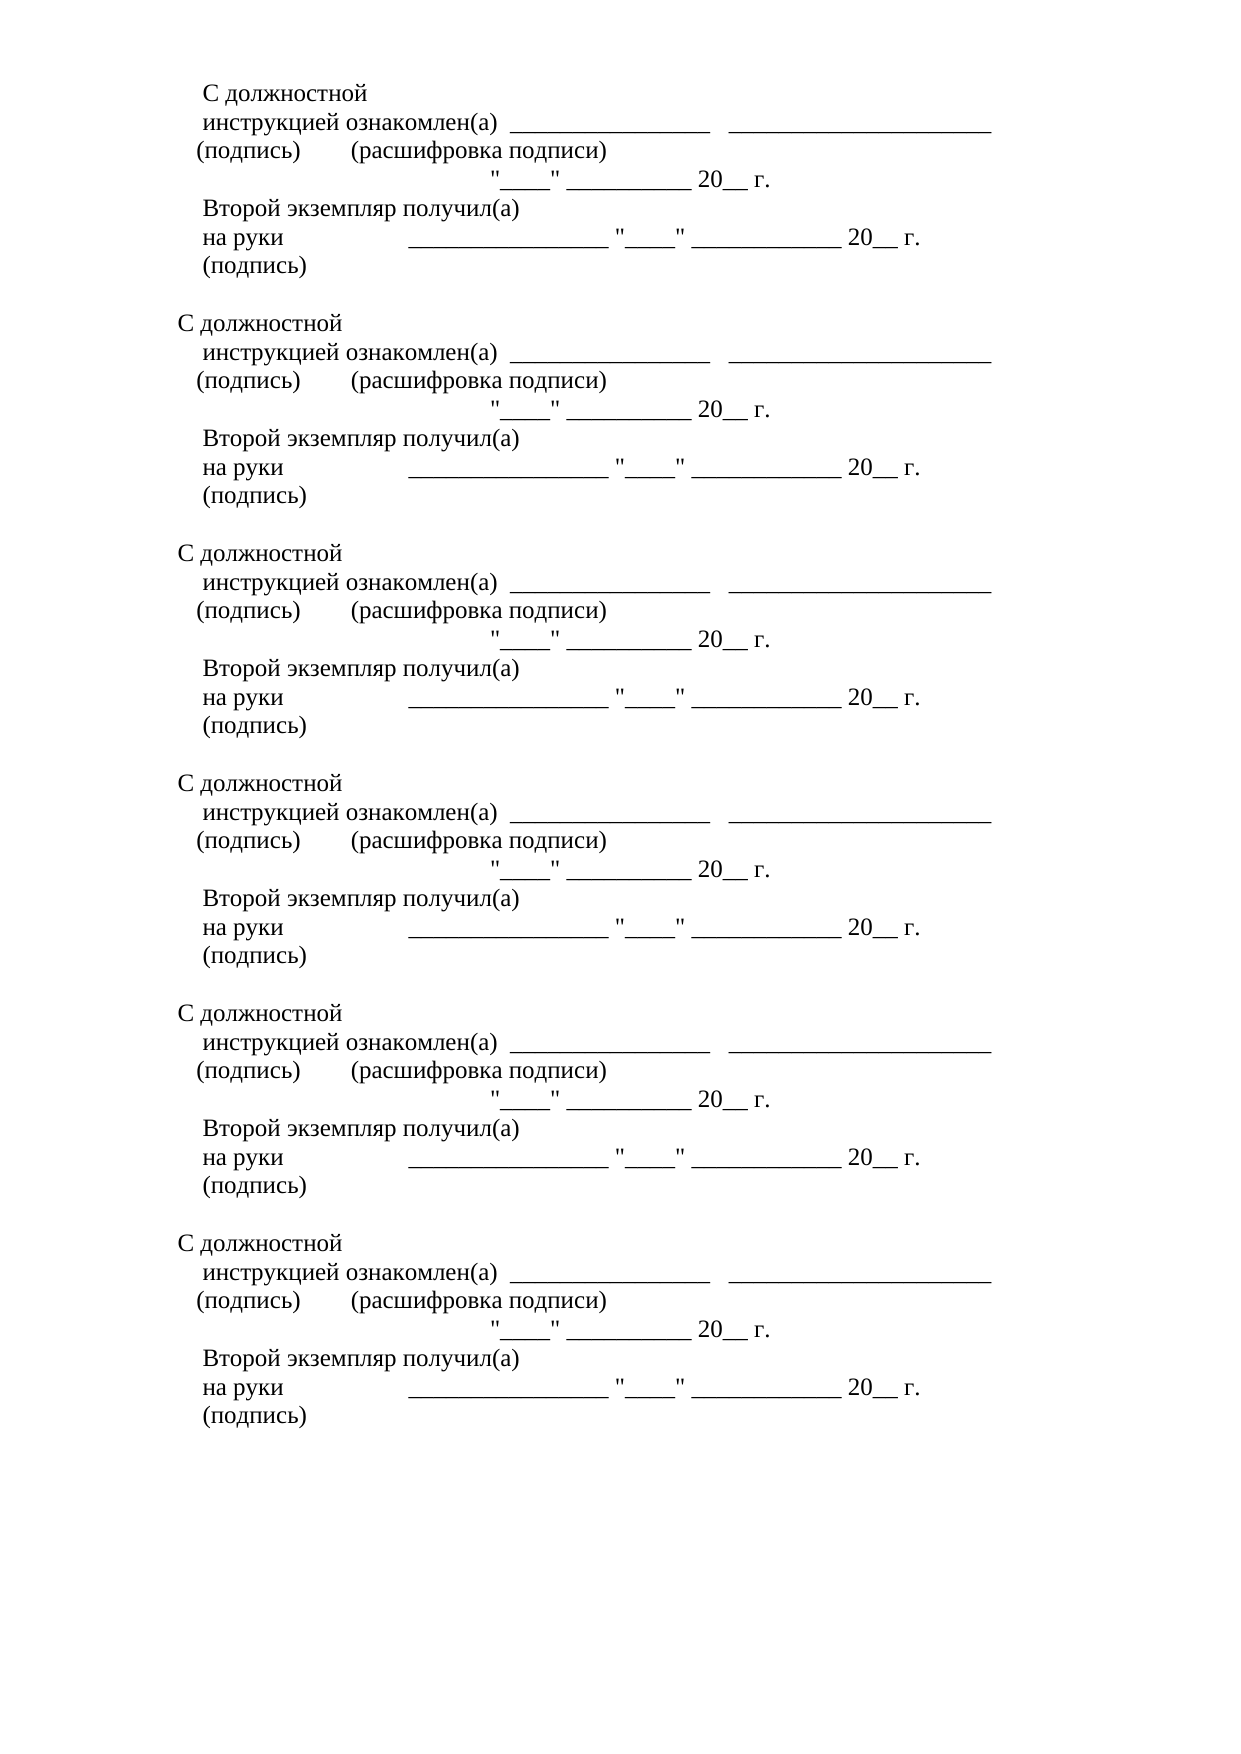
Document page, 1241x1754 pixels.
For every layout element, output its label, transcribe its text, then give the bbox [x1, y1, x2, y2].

text С должностной [177, 998, 1152, 1027]
text Второй экземпляр получил(а) [177, 1343, 1152, 1372]
text "____" __________ 20__ г. [177, 1314, 1152, 1343]
text инструкцией ознакомлен(а) ________________ _____________________ [177, 1257, 1152, 1285]
text на руки ________________ "____" ____________ 20__ г. [177, 1142, 1152, 1170]
text Второй экземпляр получил(а) [177, 193, 1152, 222]
text инструкцией ознакомлен(а) ________________ _____________________ [177, 107, 1152, 135]
text (подпись) (расшифровка подписи) [177, 595, 1152, 624]
text инструкцией ознакомлен(а) ________________ _____________________ [177, 1027, 1152, 1055]
text (подпись) (расшифровка подписи) [177, 365, 1152, 394]
text (подпись) [177, 1170, 1152, 1199]
text Второй экземпляр получил(а) [177, 1113, 1152, 1142]
text Второй экземпляр получил(а) [177, 423, 1152, 452]
text (подпись) [177, 710, 1152, 739]
text (подпись) (расшифровка подписи) [177, 825, 1152, 854]
text на руки ________________ "____" ____________ 20__ г. [177, 1372, 1152, 1400]
text на руки ________________ "____" ____________ 20__ г. [177, 452, 1152, 480]
text (подпись) (расшифровка подписи) [177, 135, 1152, 164]
text инструкцией ознакомлен(а) ________________ _____________________ [177, 337, 1152, 365]
text С должностной [177, 538, 1152, 567]
text на руки ________________ "____" ____________ 20__ г. [177, 682, 1152, 710]
text "____" __________ 20__ г. [177, 164, 1152, 193]
text (подпись) [177, 1400, 1152, 1429]
text "____" __________ 20__ г. [177, 854, 1152, 883]
text на руки ________________ "____" ____________ 20__ г. [177, 222, 1152, 250]
text "____" __________ 20__ г. [177, 394, 1152, 423]
text "____" __________ 20__ г. [177, 624, 1152, 653]
text С должностной [177, 308, 1152, 337]
text (подпись) (расшифровка подписи) [177, 1055, 1152, 1084]
text С должностной [177, 1228, 1152, 1257]
text С должностной [177, 78, 1152, 107]
text инструкцией ознакомлен(а) ________________ _____________________ [177, 797, 1152, 825]
text (подпись) [177, 940, 1152, 969]
text "____" __________ 20__ г. [177, 1084, 1152, 1113]
text (подпись) [177, 480, 1152, 509]
text на руки ________________ "____" ____________ 20__ г. [177, 912, 1152, 940]
text (подпись) (расшифровка подписи) [177, 1285, 1152, 1314]
text Второй экземпляр получил(а) [177, 653, 1152, 682]
text (подпись) [177, 250, 1152, 279]
text Второй экземпляр получил(а) [177, 883, 1152, 912]
text С должностной [177, 768, 1152, 797]
text инструкцией ознакомлен(а) ________________ _____________________ [177, 567, 1152, 595]
